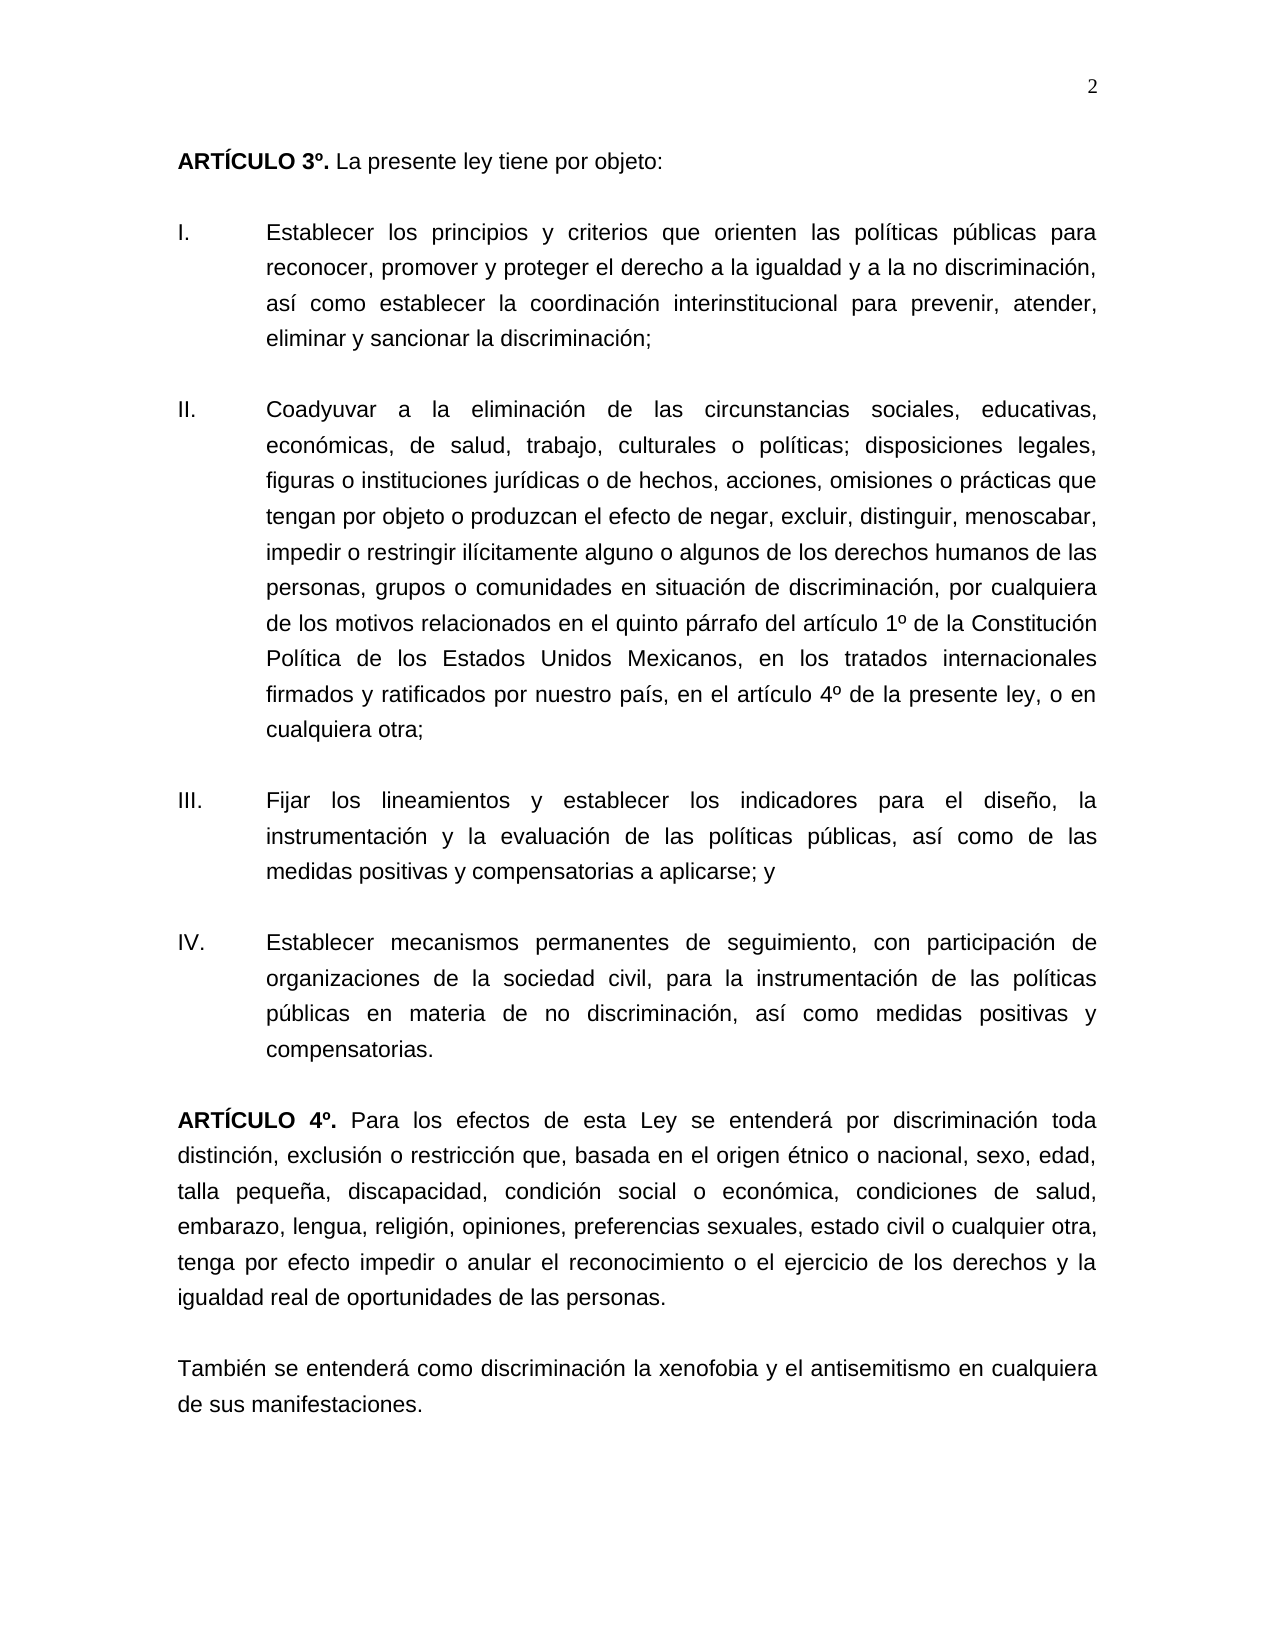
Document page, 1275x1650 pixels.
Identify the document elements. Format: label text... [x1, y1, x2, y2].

text IV. Establecer mecanismos permanentes de seguimiento, con participación de organizaciones de la sociedad civil, para la instrumentación de las políticas públicas en materia de no discriminación, así como medidas positivas y compensatorias. [177, 929, 1098, 1062]
text II. Coadyuvar a la eliminación de las circunstancias sociales, educativas, económicas, de salud, trabajo, culturales o políticas; disposiciones legales, figuras o instituciones jurídicas o de hechos, acciones, omisiones o prácticas que tengan por objeto o produzcan el efecto de negar, excluir, distinguir, menoscabar, impedir o restringir ilícitamente alguno o algunos de los derechos humanos de las personas, grupos o comunidades en situación de discriminación, por cualquiera de los motivos relacionados en el quinto párrafo del artículo 1º de la Constitución Política de los Estados Unidos Mexicanos, en los tratados internacionales firmados y ratificados por nuestro país, en el artículo 4º de la presente ley, o en cualquiera otra; [177, 396, 1098, 742]
text ARTÍCULO 3º. La presente ley tiene por objeto: [177, 148, 1098, 174]
text También se entenderá como discriminación la xenofobia y el antisemitismo en cualquiera de sus manifestaciones. [177, 1355, 1098, 1417]
text ARTÍCULO 4º. Para los efectos de esta Ley se entenderá por discriminación toda distinción, exclusión o restricción que, basada en el origen étnico o nacional, sexo, edad, talla pequeña, discapacidad, condición social o económica, condiciones de salud, embarazo, lengua, religión, opiniones, preferencias sexuales, estado civil o cualquier otra, tenga por efecto impedir o anular el reconocimiento o el ejercicio de los derechos y la igualdad real de oportunidades de las personas. [177, 1107, 1098, 1311]
text III. Fijar los lineamientos y establecer los indicadores para el diseño, la instrumentación y la evaluación de las políticas públicas, así como de las medidas positivas y compensatorias a aplicarse; y [177, 787, 1098, 884]
text I. Establecer los principios y criterios que orienten las políticas públicas para reconocer, promover y proteger el derecho a la igualdad y a la no discriminación, así como establecer la coordinación interinstitucional para prevenir, atender, eliminar y sancionar la discriminación; [177, 219, 1098, 352]
